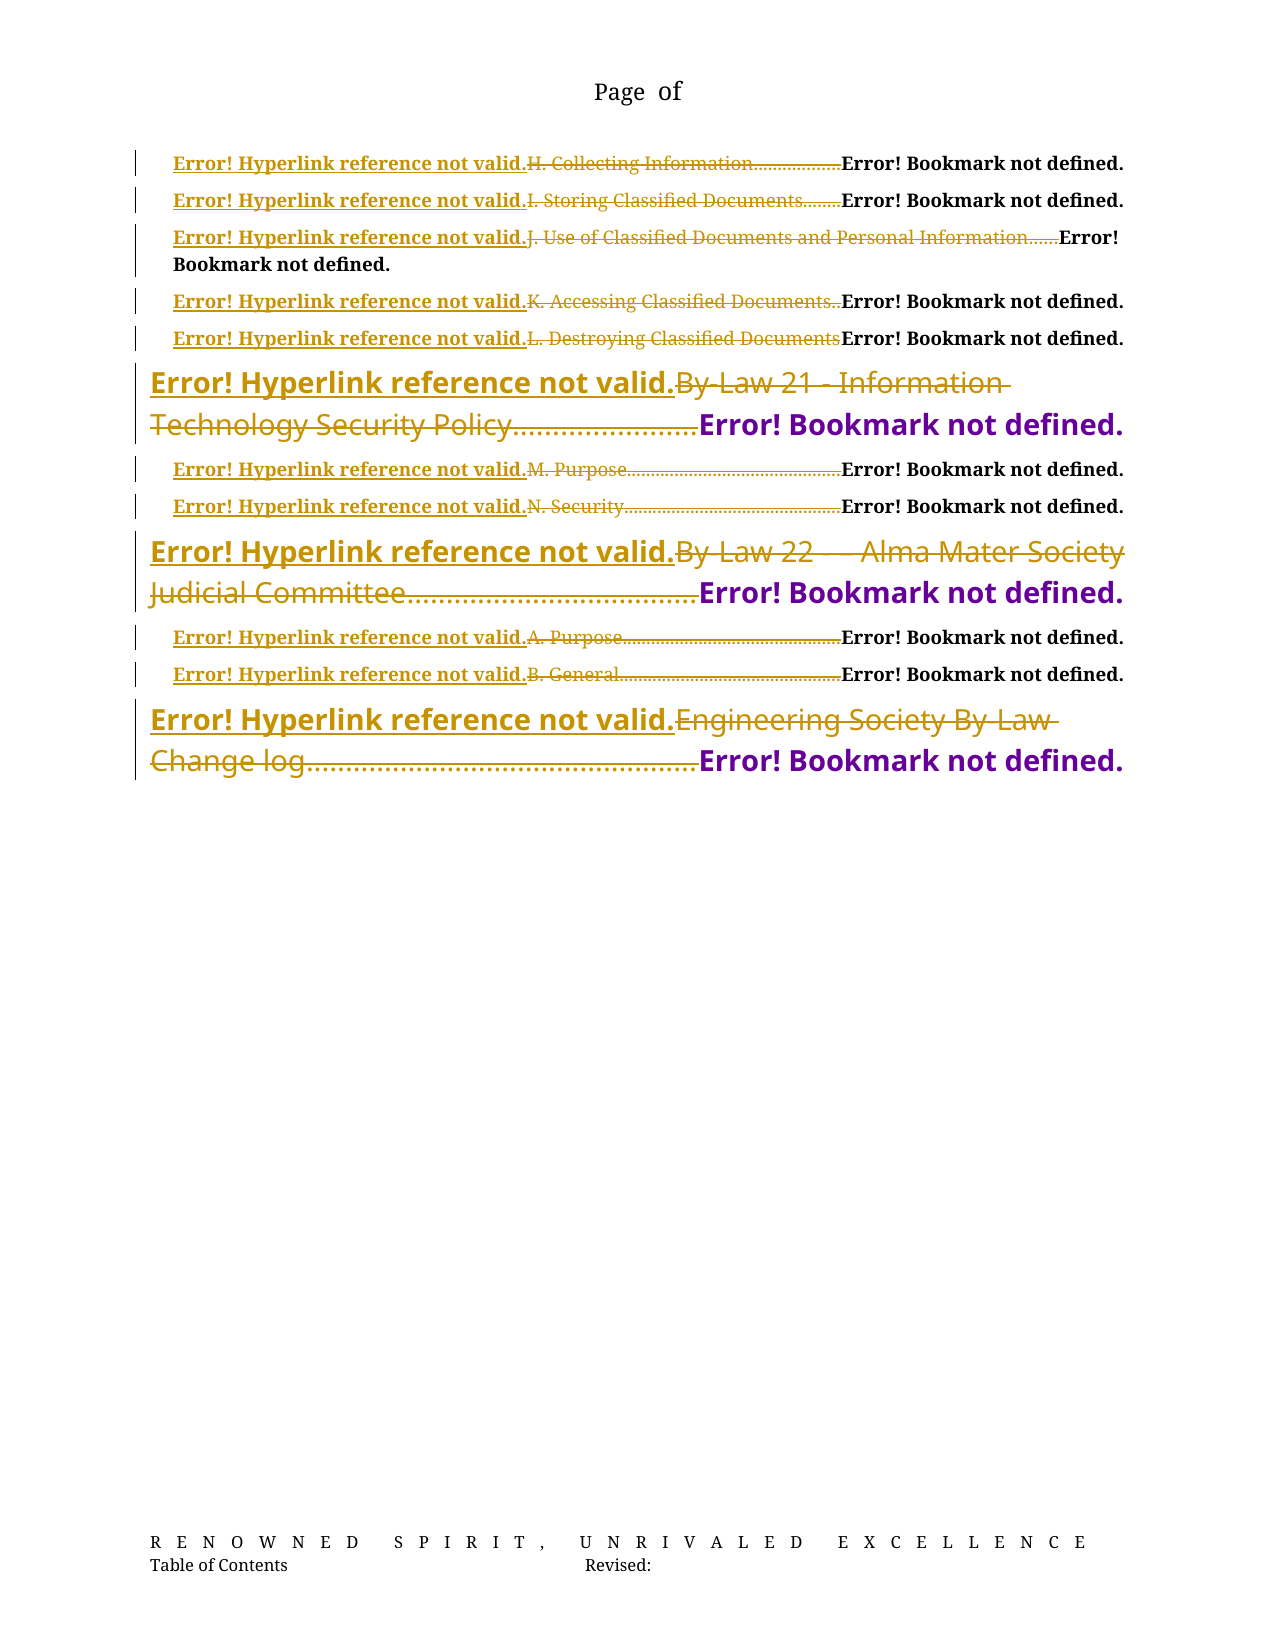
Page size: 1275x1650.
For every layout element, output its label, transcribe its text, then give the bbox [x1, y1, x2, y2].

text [173, 150, 1125, 176]
text Error! Bookmark not defined. [150, 363, 1125, 444]
text Error! Bookmark not defined. [173, 456, 1125, 482]
text Error! Bookmark not defined. [173, 187, 1125, 213]
text Error! Bookmark not defined. [173, 326, 1125, 351]
text Error! Bookmark not defined. [173, 494, 1125, 519]
text Error! Bookmark not defined. [173, 224, 1125, 277]
text Error! Bookmark not defined. [173, 624, 1125, 650]
text Error! Bookmark not defined. [150, 531, 1125, 612]
text Error! Bookmark not defined. [173, 662, 1125, 687]
text Error! Bookmark not defined. [173, 288, 1125, 314]
text Error! Bookmark not defined. [150, 699, 1125, 780]
